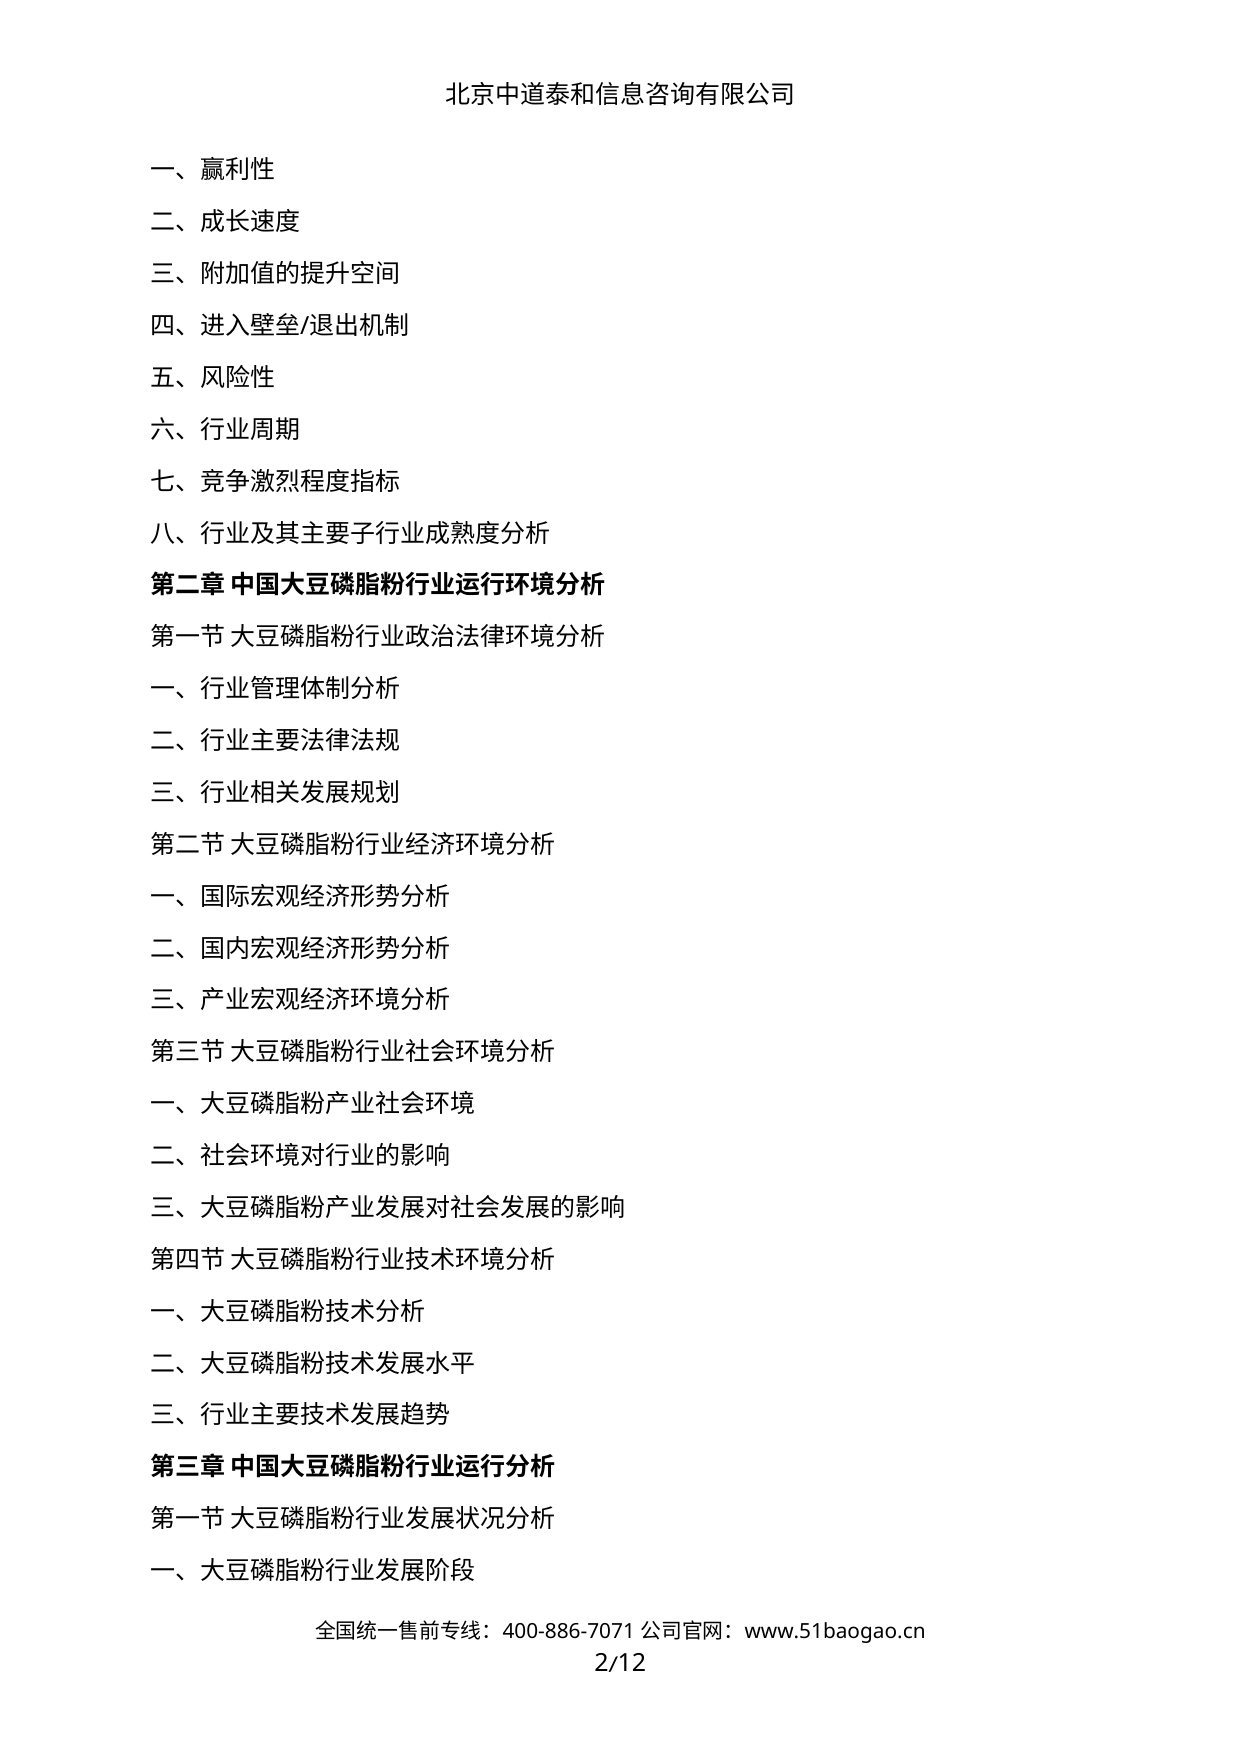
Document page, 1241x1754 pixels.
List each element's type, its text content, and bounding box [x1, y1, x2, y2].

text 三、行业相关发展规划 [150, 772, 1090, 809]
text 五、风险性 [150, 357, 1090, 394]
text 一、行业管理体制分析 [150, 669, 1090, 705]
text 二、成长速度 [150, 202, 1090, 238]
text 二、行业主要法律法规 [150, 721, 1090, 757]
text 三、行业主要技术发展趋势 [150, 1395, 1090, 1431]
text 三、附加值的提升空间 [150, 254, 1090, 290]
text 二、社会环境对行业的影响 [150, 1136, 1090, 1172]
text 一、大豆磷脂粉产业社会环境 [150, 1084, 1090, 1120]
text 第三章 中国大豆磷脂粉行业运行分析 [150, 1447, 1090, 1483]
text 第三节 大豆磷脂粉行业社会环境分析 [150, 1032, 1090, 1068]
text 第四节 大豆磷脂粉行业技术环境分析 [150, 1239, 1090, 1276]
text 第二章 中国大豆磷脂粉行业运行环境分析 [150, 565, 1090, 601]
text 三、产业宏观经济环境分析 [150, 980, 1090, 1016]
text 一、赢利性 [150, 150, 1090, 186]
text 二、国内宏观经济形势分析 [150, 928, 1090, 964]
text 三、大豆磷脂粉产业发展对社会发展的影响 [150, 1187, 1090, 1224]
text 一、大豆磷脂粉技术分析 [150, 1291, 1090, 1327]
text 第一节 大豆磷脂粉行业政治法律环境分析 [150, 617, 1090, 653]
text 六、行业周期 [150, 409, 1090, 446]
text 二、大豆磷脂粉技术发展水平 [150, 1343, 1090, 1379]
text 七、竞争激烈程度指标 [150, 461, 1090, 497]
text 四、进入壁垒/退出机制 [150, 306, 1090, 342]
text 一、大豆磷脂粉行业发展阶段 [150, 1551, 1090, 1587]
text 第二节 大豆磷脂粉行业经济环境分析 [150, 824, 1090, 861]
text 第一节 大豆磷脂粉行业发展状况分析 [150, 1499, 1090, 1535]
text 一、国际宏观经济形势分析 [150, 876, 1090, 912]
text 八、行业及其主要子行业成熟度分析 [150, 513, 1090, 549]
